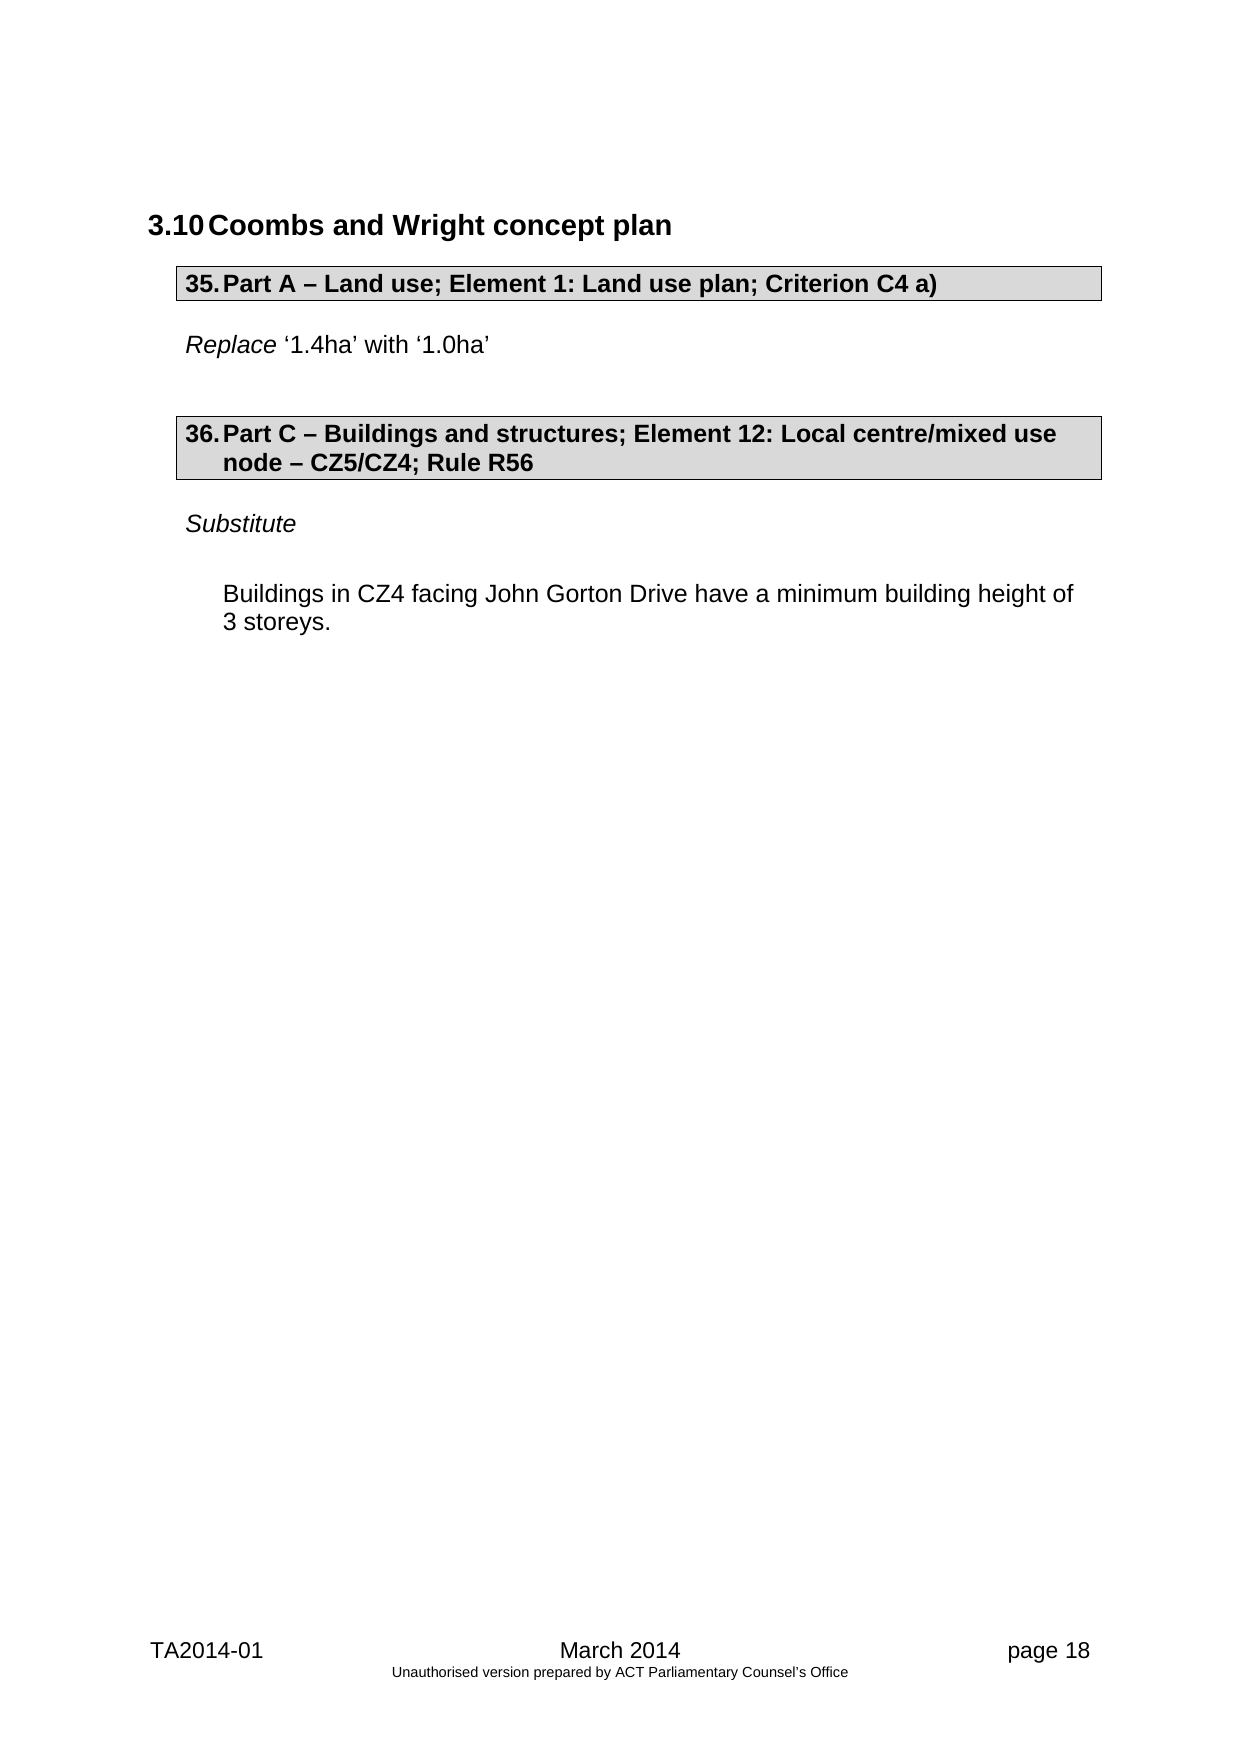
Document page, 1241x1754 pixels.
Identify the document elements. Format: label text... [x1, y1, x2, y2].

text Buildings in CZ4 facing John Gorton Drive have a minimum building height of 3 storeys. [223, 578, 1092, 636]
text Substitute [148, 508, 1092, 537]
text Replace ‘1.4ha’ with ‘1.0ha’ [148, 330, 1092, 358]
subtitle Part C – Buildings and structures; Element 12: Local centre/mixed use node – CZ5/CZ4; Rule R56 [177, 417, 1101, 479]
subtitle Coombs and Wright concept plan [148, 207, 1092, 241]
subtitle Part A – Land use; Element 1: Land use plan; Criterion C4 a) [177, 267, 1101, 300]
